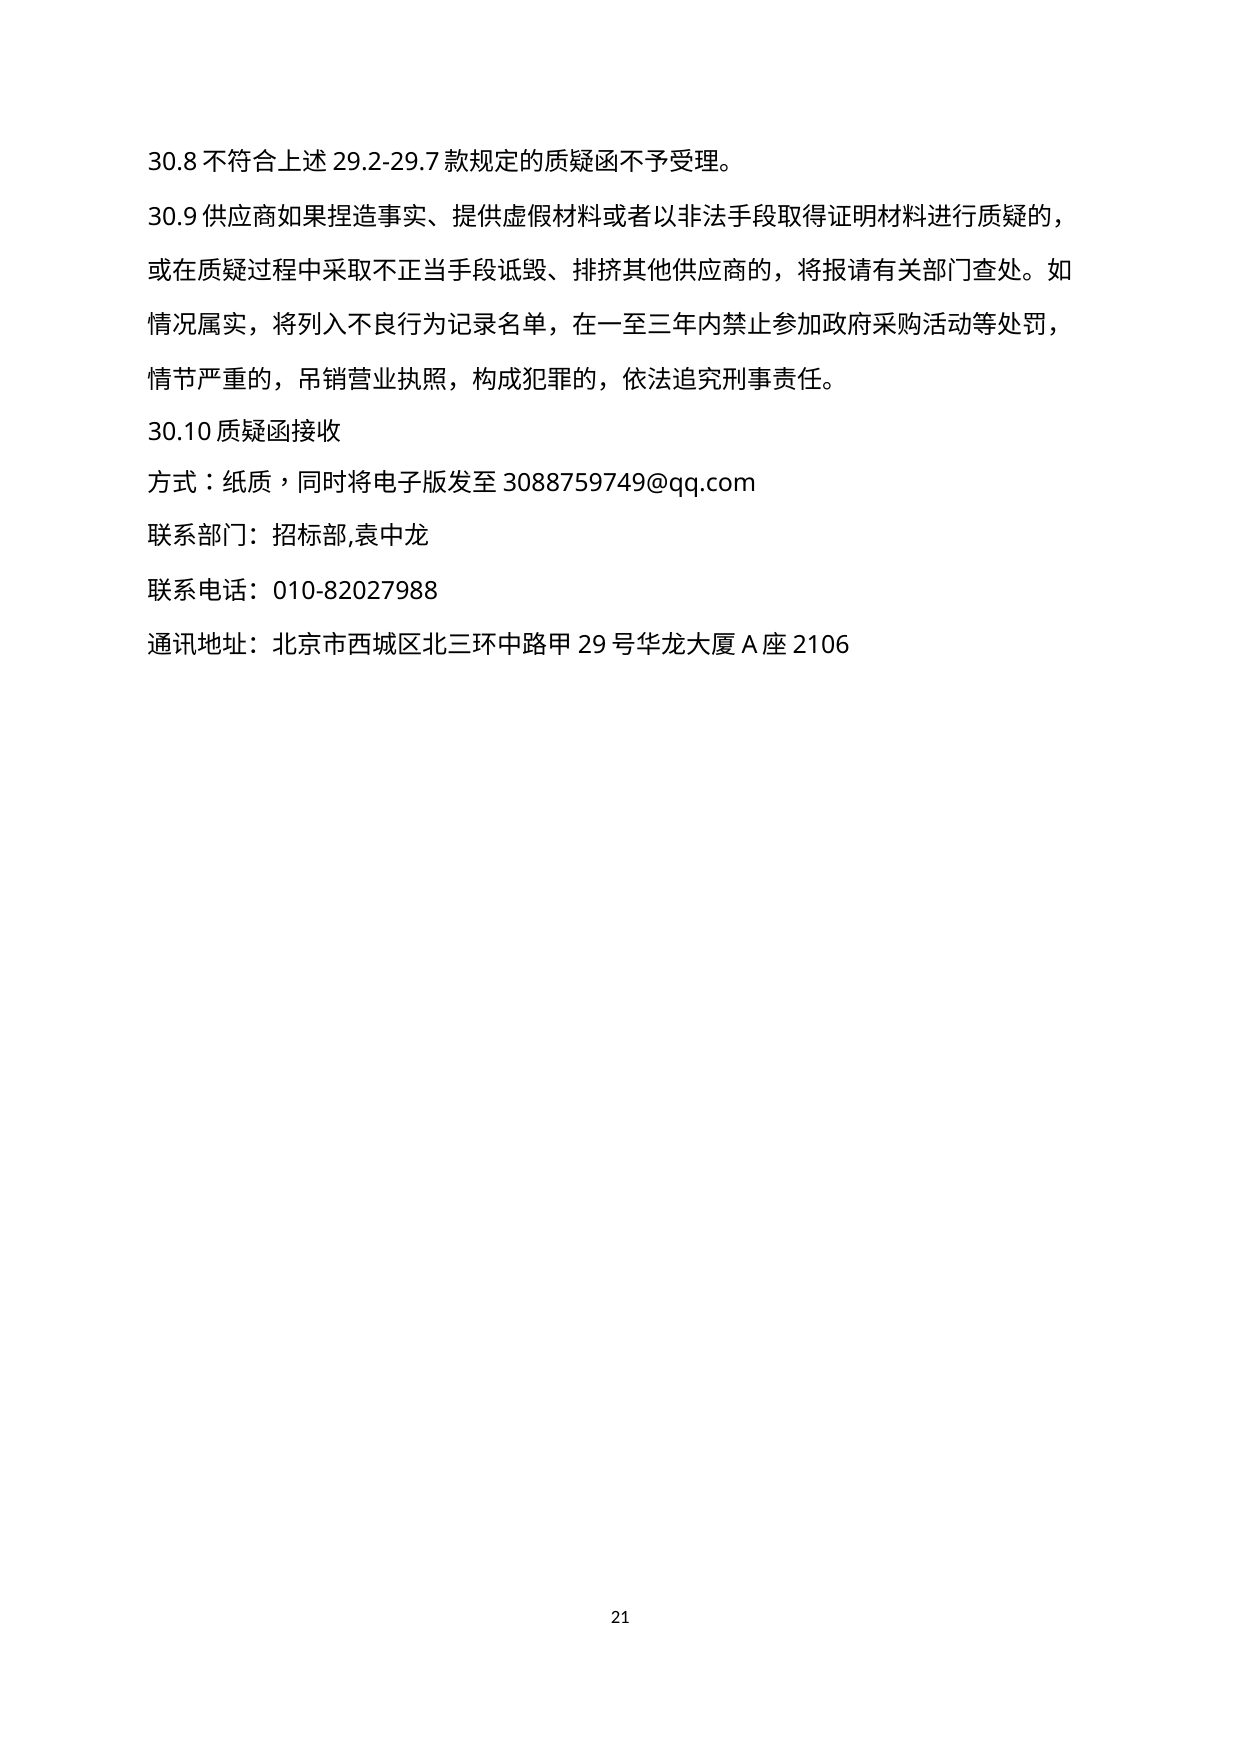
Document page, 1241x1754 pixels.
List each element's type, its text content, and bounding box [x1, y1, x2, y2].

text 30.10质疑函接收 [148, 414, 1092, 448]
text 30.8不符合上述29.2-29.7款规定的质疑函不予受理。 [148, 142, 1092, 178]
text 通讯地址：北京市西城区北三环中路甲29号华龙大厦A座2106 [148, 624, 1092, 661]
text 30.9供应商如果捏造事实、提供虚假材料或者以非法手段取得证明材料进行质疑的，或在质疑过程中采取不正当手段诋毁、排挤其他供应商的，将报请有关部门查处。如情况属实，将列入不良行为记录名单，在一至三年内禁止参加政府采购活动等处罚，情节严重的，吊销营业执照，构成犯罪的，依法追究刑事责任。 [148, 196, 1092, 396]
text 方式：纸质，同时将电子版发至3088759749@qq.com [148, 465, 1092, 499]
text 联系部门：招标部,袁中龙 [148, 516, 1092, 552]
text 联系电话：010-82027988 [148, 570, 1092, 606]
